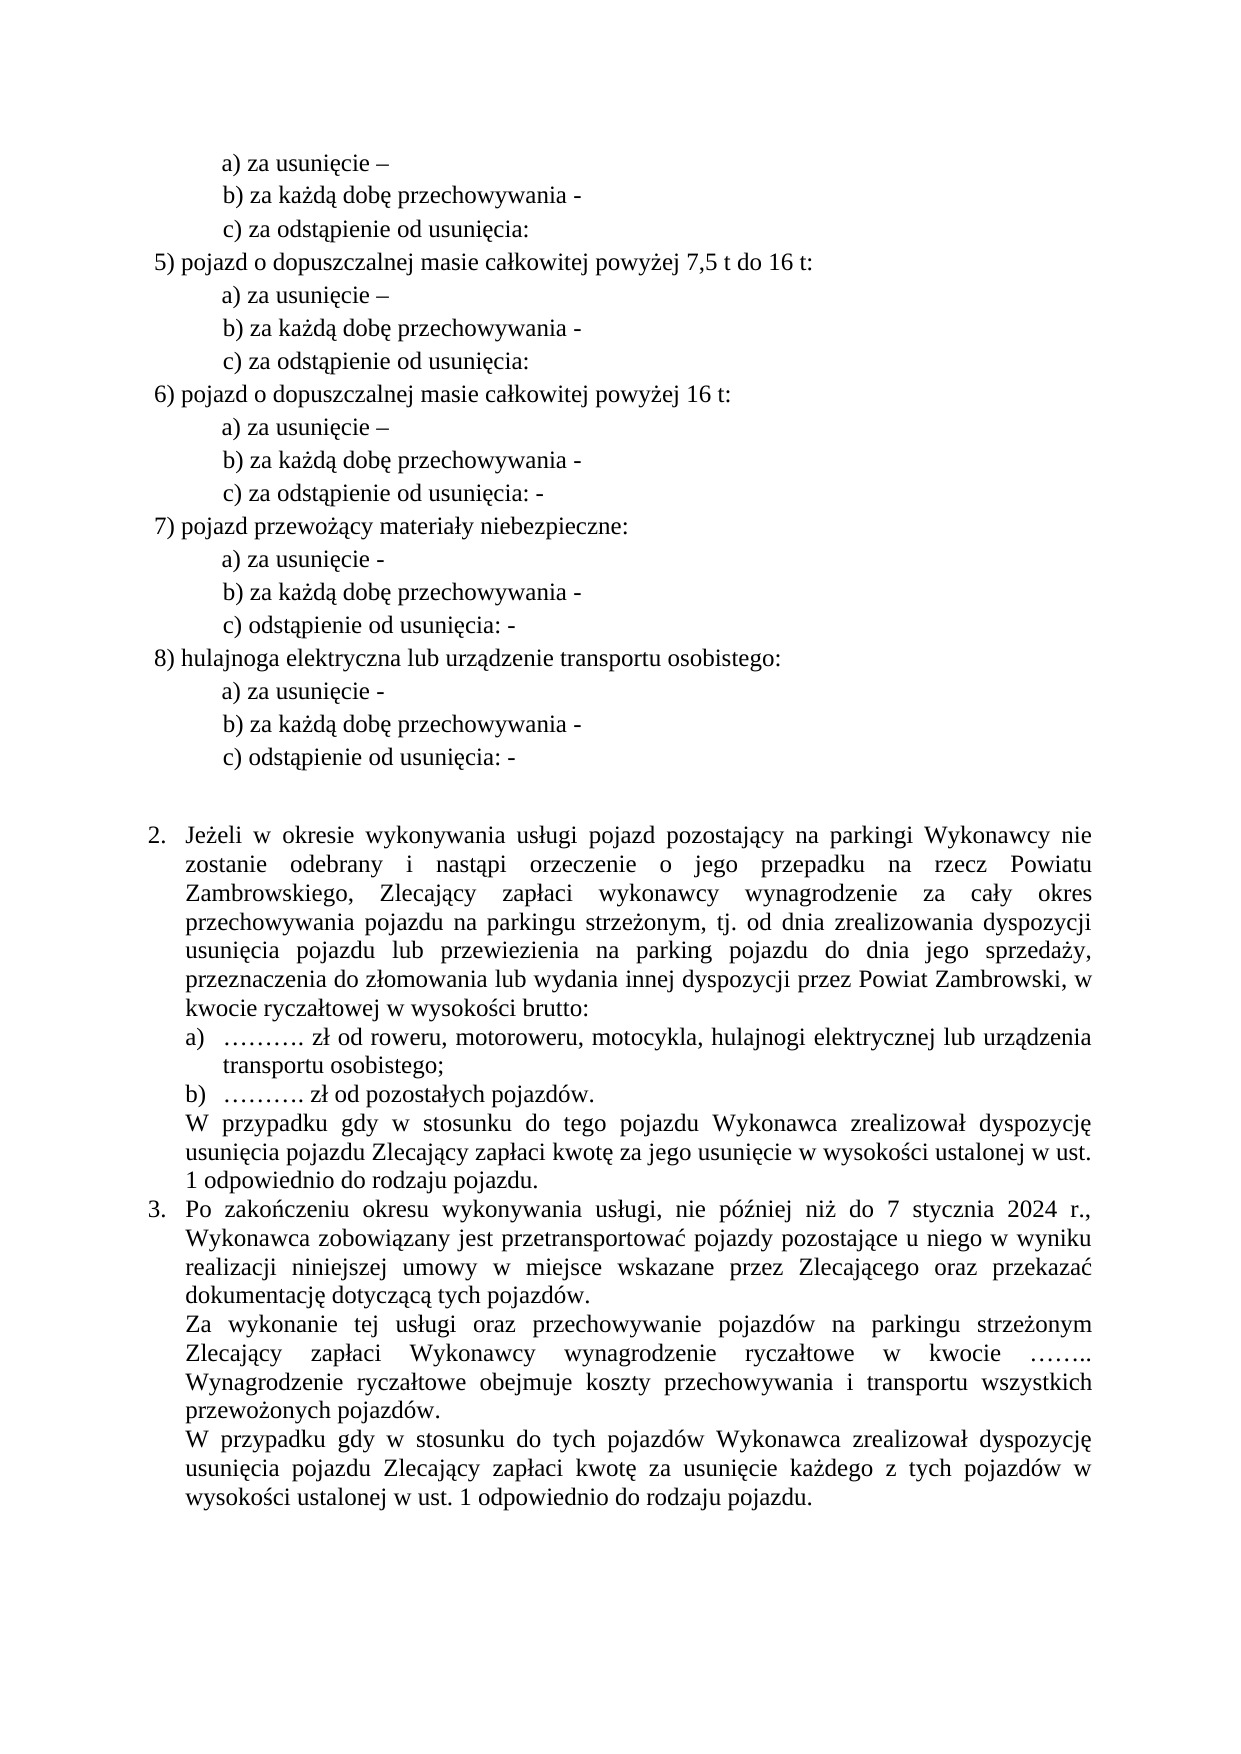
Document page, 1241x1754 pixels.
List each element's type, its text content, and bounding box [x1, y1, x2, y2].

list Jeżeli w okresie wykonywania usługi pojazd pozostający na parkingi Wykonawcy nie zostanie odebrany i nastąpi orzeczenie o jego przepadku na rzecz Powiatu Zambrowskiego, Zlecający zapłaci wykonawcy wynagrodzenie za cały okres przechowywania pojazdu na parkingu strzeżonym, tj. od dnia zrealizowania dyspozycji usunięcia pojazdu lub przewiezienia na parking pojazdu do dnia jego sprzedaży, przeznaczenia do złomowania lub wydania innej dyspozycji przez Powiat Zambrowski, w kwocie ryczałtowej w wysokości brutto: [148, 821, 1093, 1022]
text 6) pojazd o dopuszczalnej masie całkowitej powyżej 16 t: [148, 379, 1093, 407]
list Po zakończeniu okresu wykonywania usługi, nie później niż do 7 stycznia 2024 r., Wykonawca zobowiązany jest przetransportować pojazdy pozostające u niego w wyniku realizacji niniejszej umowy w miejsce wskazane przez Zlecającego oraz przekazać dokumentację dotyczącą tych pojazdów. [148, 1194, 1093, 1309]
text a) za usunięcie – [148, 412, 1093, 441]
text b) za każdą dobę przechowywania - [223, 709, 1093, 738]
text c) odstąpienie od usunięcia: - [223, 610, 1093, 639]
text 5) pojazd o dopuszczalnej masie całkowitej powyżej 7,5 t do 16 t: [148, 247, 1093, 275]
text b) za każdą dobę przechowywania - [223, 181, 1093, 209]
text 7) pojazd przewożący materiały niebezpieczne: [148, 511, 1093, 539]
text c) za odstąpienie od usunięcia: - [223, 478, 1093, 507]
list ………. zł od roweru, motoroweru, motocykla, hulajnogi elektrycznej lub urządzenia transportu osobistego; [185, 1022, 1093, 1079]
text a) za usunięcie - [148, 676, 1093, 705]
text a) za usunięcie - [148, 544, 1093, 573]
text b) za każdą dobę przechowywania - [223, 313, 1093, 341]
text a) za usunięcie – [148, 148, 1093, 176]
text W przypadku gdy w stosunku do tego pojazdu Wykonawca zrealizował dyspozycję usunięcia pojazdu Zlecający zapłaci kwotę za jego usunięcie w wysokości ustalonej w ust. 1 odpowiednio do rodzaju pojazdu. [185, 1108, 1093, 1194]
text c) za odstąpienie od usunięcia: [223, 346, 1093, 374]
list ………. zł od pozostałych pojazdów. [185, 1079, 1093, 1108]
text 8) hulajnoga elektryczna lub urządzenie transportu osobistego: [148, 643, 1093, 672]
text b) za każdą dobę przechowywania - [223, 577, 1093, 606]
text c) odstąpienie od usunięcia: - [223, 742, 1093, 771]
text b) za każdą dobę przechowywania - [223, 445, 1093, 473]
list Za wykonanie tej usługi oraz przechowywanie pojazdów na parkingu strzeżonym Zlecający zapłaci Wykonawcy wynagrodzenie ryczałtowe w kwocie …….. Wynagrodzenie ryczałtowe obejmuje koszty przechowywania i transportu wszystkich przewożonych pojazdów. [185, 1309, 1093, 1424]
list W przypadku gdy w stosunku do tych pojazdów Wykonawca zrealizował dyspozycję usunięcia pojazdu Zlecający zapłaci kwotę za usunięcie każdego z tych pojazdów w wysokości ustalonej w ust. 1 odpowiednio do rodzaju pojazdu. [185, 1424, 1093, 1511]
text c) za odstąpienie od usunięcia: [223, 214, 1093, 242]
text a) za usunięcie – [148, 280, 1093, 308]
